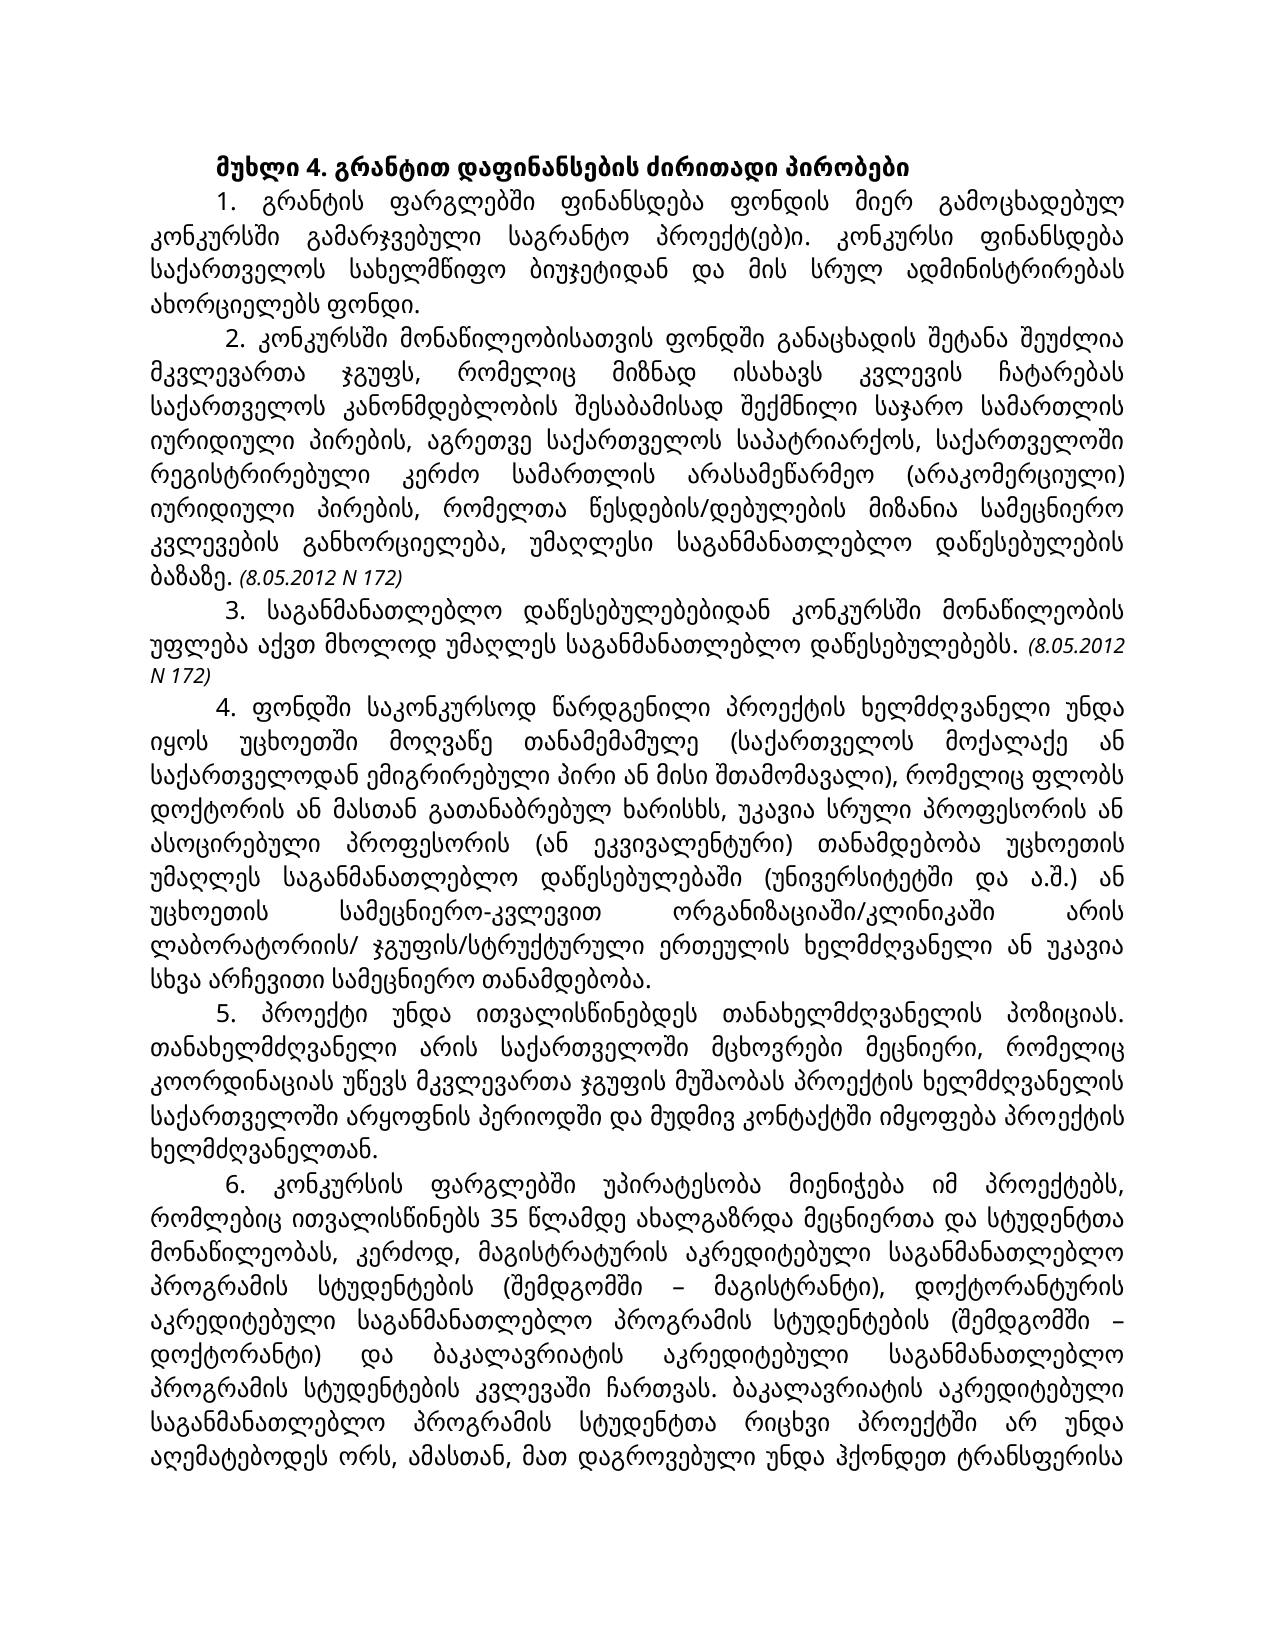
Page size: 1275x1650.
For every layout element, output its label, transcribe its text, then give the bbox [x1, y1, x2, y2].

text 4. ფონდში საკონკურსოდ წარდგენილი პროექტის ხელმძღვანელი უნდა იყოს უცხოეთში მოღვაწე თანამემამულე (საქართველოს მოქალაქე ან საქართველოდან ემიგრირებული პირი ან მისი შთამომავალი), რომელიც ფლობს დოქტორის ან მასთან გათანაბრებულ ხარისხს, უკავია სრული პროფესორის ან ასოცირებული პროფესორის (ან ეკვივალენტური) თანამდებობა უცხოეთის უმაღლეს საგანმანათლებლო დაწესებულებაში (უნივერსიტეტში და ა.შ.) ან უცხოეთის სამეცნიერო-კვლევით ორგანიზაციაში/კლინიკაში არის ლაბორატორიის/ ჯგუფის/სტრუქტურული ერთეულის ხელმძღვანელი ან უკავია სხვა არჩევითი სამეცნიერო თანამდებობა. [150, 689, 1125, 996]
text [150, 1166, 1125, 1473]
text 3. საგანმანათლებლო დაწესებულებებიდან კონკურსში მონაწილეობის უფლება აქვთ მხოლოდ უმაღლეს საგანმანათლებლო დაწესებულებებს. (8.05.2012 N 172) [150, 593, 1125, 689]
text 1. გრანტის ფარგლებში ფინანსდება ფონდის მიერ გამოცხადებულ კონკურსში გამარჯვებული საგრანტო პროექტ(ებ)ი. კონკურსი ფინანსდება საქართველოს სახელმწიფო ბიუჯეტიდან და მის სრულ ადმინისტრირებას ახორციელებს ფონდი. [150, 184, 1125, 320]
text 5. პროექტი უნდა ითვალისწინებდეს თანახელმძღვანელის პოზიციას. თანახელმძღვანელი არის საქართველოში მცხოვრები მეცნიერი, რომელიც კოორდინაციას უწევს მკვლევართა ჯგუფის მუშაობას პროექტის ხელმძღვანელის საქართველოში არყოფნის პერიოდში და მუდმივ კონტაქტში იმყოფება პროექტის ხელმძღვანელთან. [150, 996, 1125, 1166]
text მუხლი 4. გრანტით დაფინანსების ძირითადი პირობები [150, 150, 1125, 184]
text 2. კონკურსში მონაწილეობისათვის ფონდში განაცხადის შეტანა შეუძლია მკვლევართა ჯგუფს, რომელიც მიზნად ისახავს კვლევის ჩატარებას საქართველოს კანონმდებლობის შესაბამისად შექმნილი საჯარო სამართლის იურიდიული პირების, აგრეთვე საქართველოს საპატრიარქოს, საქართველოში რეგისტრირებული კერძო სამართლის არასამეწარმეო (არაკომერციული) იურიდიული პირების, რომელთა წესდების/დებულების მიზანია სამეცნიერო კვლევების განხორციელება, უმაღლესი საგანმანათლებლო დაწესებულების ბაზაზე. (8.05.2012 N 172) [150, 320, 1125, 593]
